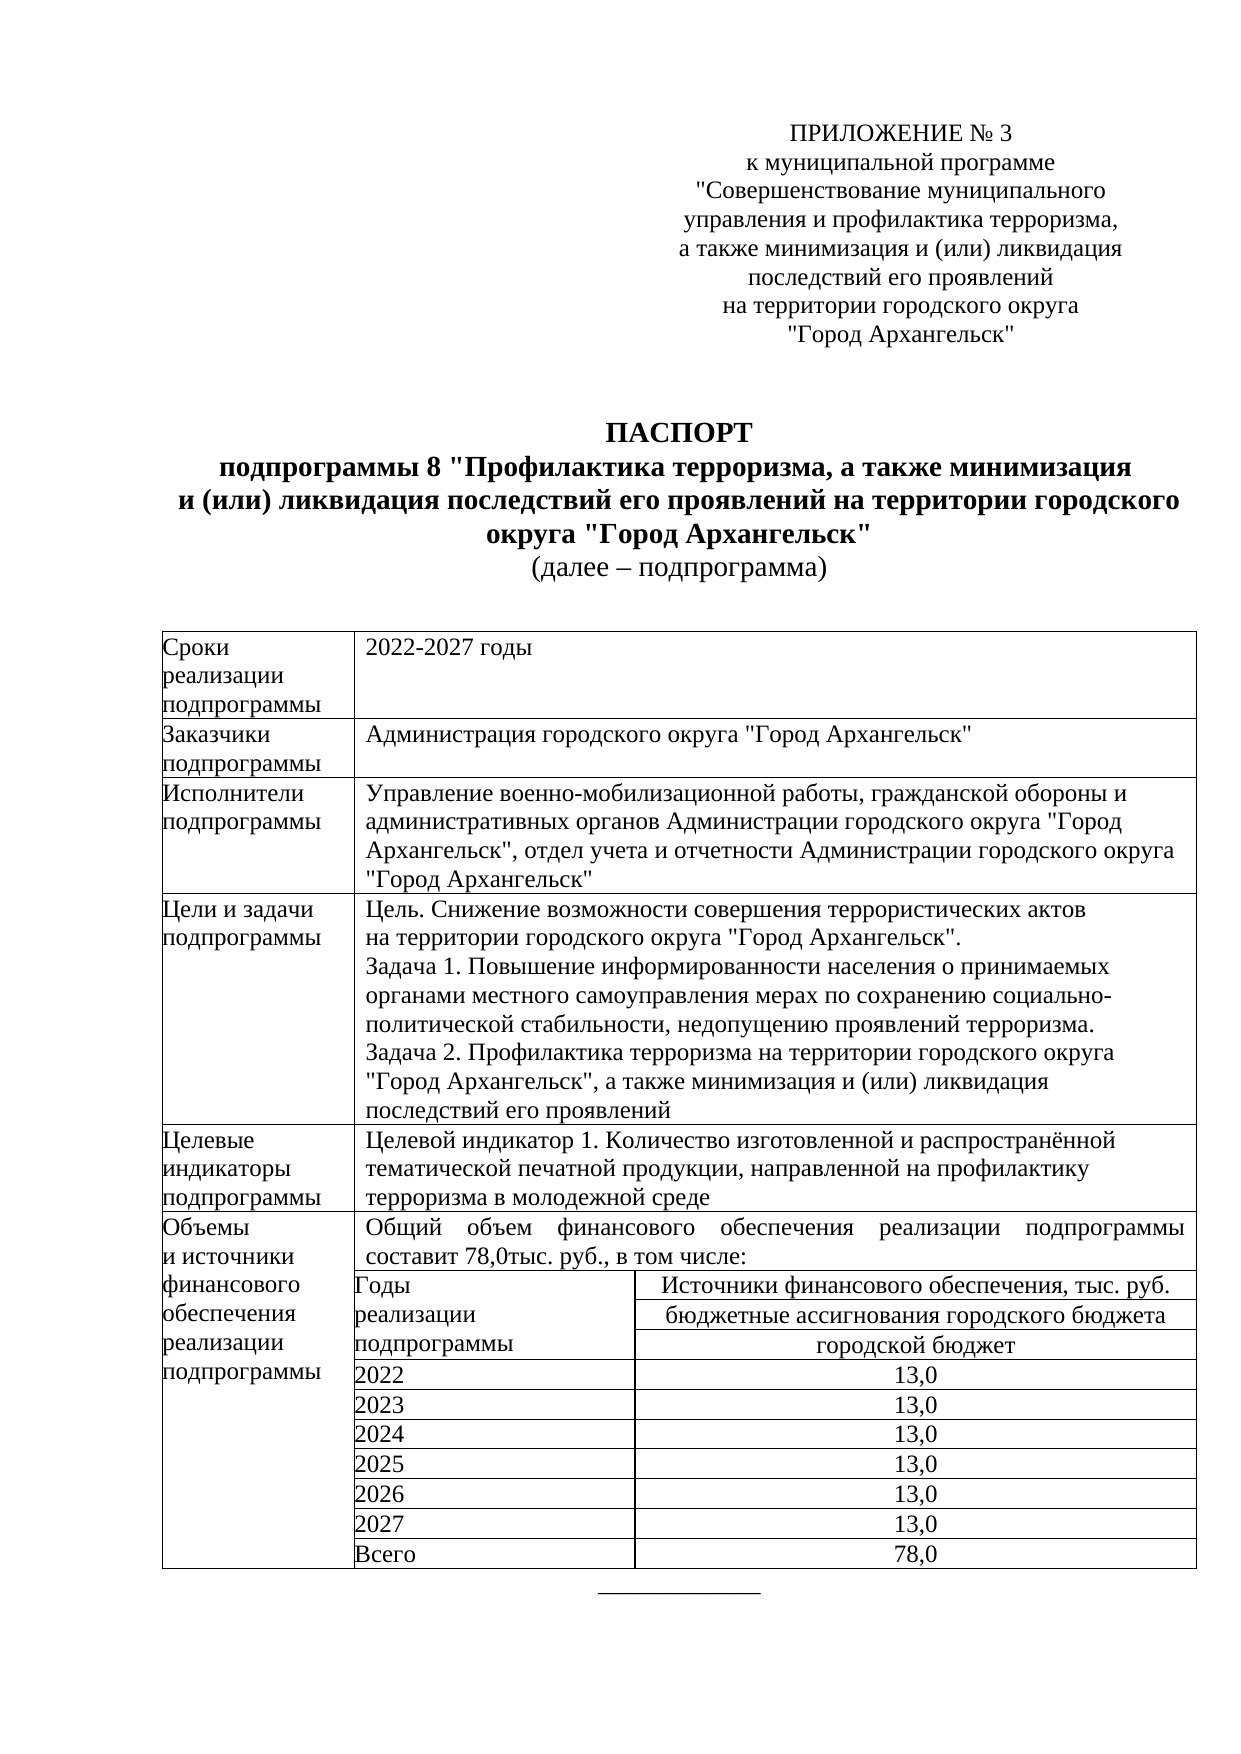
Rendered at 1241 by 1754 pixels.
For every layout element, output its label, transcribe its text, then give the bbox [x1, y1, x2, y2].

text а также минимизация и (или) ликвидация [620, 233, 1181, 262]
table_cell городской бюджет [636, 1330, 1196, 1359]
table_cell 13,0 [636, 1420, 1196, 1448]
table_cell Годы реализации подпрограммы [355, 1271, 634, 1359]
table_cell бюджетные ассигнования городского бюджета [636, 1300, 1196, 1329]
table_cell 13,0 [636, 1479, 1196, 1508]
table_cell Общий объем финансового обеспечения реализации подпрограммы составит 78,0тыс. руб., в том числе: [355, 1212, 1196, 1269]
text ПРИЛОЖЕНИЕ № 3 [620, 118, 1181, 147]
table_cell 2026 [355, 1479, 634, 1508]
text _____________ [177, 1569, 1181, 1597]
table_cell 2027 [355, 1509, 634, 1538]
table_cell 78,0 [636, 1539, 1196, 1567]
table_cell Целевые индикаторы подпрограммы [163, 1125, 354, 1211]
table_header Сроки реализации подпрограммы [163, 632, 354, 718]
table_header 2022-2027 годы [355, 632, 1196, 718]
table_cell Цель. Снижение возможности совершения террористических актов на территории городского округа "Город Архангельск". Задача 1. Повышение информированности населения о принимаемых органами местного самоуправления мерах по сохранению социально-политической стабильности, недопущению проявлений терроризма. Задача 2. Профилактика терроризма на территории городского округа "Город Архангельск", а также минимизация и (или) ликвидация последствий его проявлений [355, 894, 1196, 1124]
table_cell 2025 [355, 1449, 634, 1478]
text на территории городского округа [620, 291, 1181, 319]
table_cell Объемы и источники финансового обеспечения реализации подпрограммы [163, 1212, 354, 1567]
table_cell Цели и задачи подпрограммы [163, 894, 354, 1124]
text подпрограммы 8 "Профилактика терроризма, а также минимизация и (или) ликвидация последствий его проявлений на территории городского округа "Город Архангельск" [177, 449, 1181, 549]
table_cell 2023 [355, 1390, 634, 1418]
table_cell 2022 [355, 1360, 634, 1389]
text последствий его проявлений [620, 262, 1181, 291]
table_cell Источники финансового обеспечения, тыс. руб. [636, 1271, 1196, 1299]
table_cell 13,0 [636, 1509, 1196, 1538]
table_cell Администрация городского округа "Город Архангельск" [355, 719, 1196, 777]
table_cell 13,0 [636, 1449, 1196, 1478]
text "Совершенствование муниципального [620, 176, 1181, 204]
table_cell Исполнители подпрограммы [163, 778, 354, 893]
text управления и профилактика терроризма, [620, 204, 1181, 233]
text "Город Архангельск" [620, 319, 1181, 348]
table_cell 13,0 [636, 1390, 1196, 1418]
table_cell 13,0 [636, 1360, 1196, 1389]
table_cell 2024 [355, 1420, 634, 1448]
table_cell Управление военно-мобилизационной работы, гражданской обороны и административных органов Администрации городского округа "Город Архангельск", отдел учета и отчетности Администрации городского округа "Город Архангельск" [355, 778, 1196, 893]
text (далее – подпрограмма) [177, 549, 1181, 583]
text ПАСПОРТ [177, 415, 1181, 449]
table_cell Целевой индикатор 1. Количество изготовленной и распространённой тематической печатной продукции, направленной на профилактику терроризма в молодежной среде [355, 1125, 1196, 1211]
table_cell Всего [355, 1539, 634, 1567]
table_cell Заказчики подпрограммы [163, 719, 354, 777]
text к муниципальной программе [620, 147, 1181, 176]
